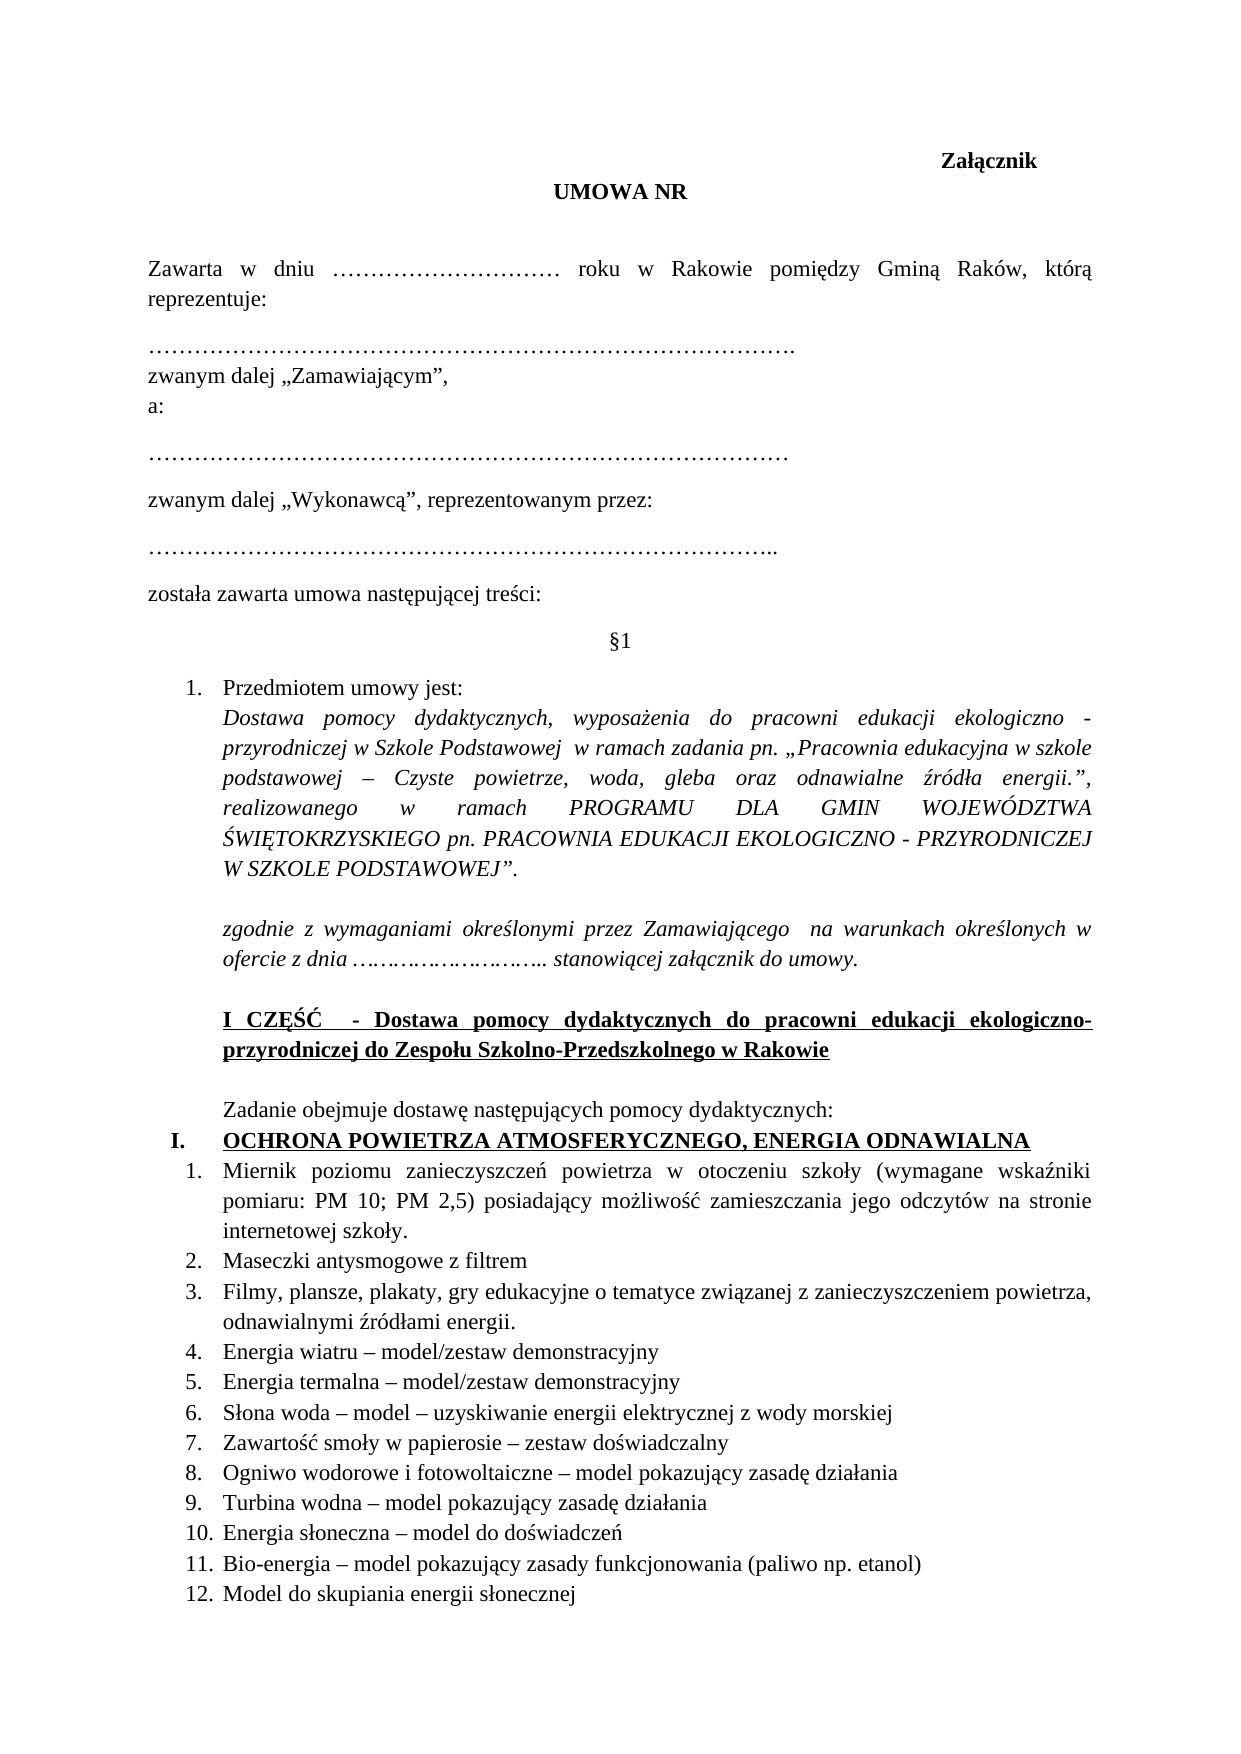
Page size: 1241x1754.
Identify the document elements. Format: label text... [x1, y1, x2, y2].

list Turbina wodna – model pokazujący zasadę działania [185, 1489, 1093, 1516]
list Energia termalna – model/zestaw demonstracyjny [185, 1368, 1093, 1395]
list Przedmiotem umowy jest: [185, 674, 1093, 700]
list Model do skupiania energii słonecznej [185, 1580, 1093, 1606]
list Energia wiatru – model/zestaw demonstracyjny [185, 1338, 1093, 1364]
text Dostawa pomocy dydaktycznych, wyposażenia do pracowni edukacji ekologiczno - przyrodniczej w Szkole Podstawowej w ramach zadania pn. „Pracownia edukacyjna w szkole podstawowej – Czyste powietrze, woda, gleba oraz odnawialne źródła energii.”, realizowanego w ramach PROGRAMU DLA GMIN WOJEWÓDZTWA ŚWIĘTOKRZYSKIEGO pn. PRACOWNIA EDUKACJI EKOLOGICZNO - PRZYRODNICZEJ W SZKOLE PODSTAWOWEJ”. [223, 704, 1093, 881]
text I CZĘŚĆ - Dostawa pomocy dydaktycznych do pracowni edukacji ekologiczno-przyrodniczej do Zespołu Szkolno-Przedszkolnego w Rakowie [223, 1006, 1093, 1029]
text I CZĘŚĆ - Dostawa pomocy dydaktycznych do pracowni edukacji ekologiczno-przyrodniczej do Zespołu Szkolno-Przedszkolnego w Rakowie [223, 1030, 1093, 1062]
text Zawarta w dniu ………………………… roku w Rakowie pomiędzy Gminą Raków, którą reprezentuje: [148, 255, 1093, 311]
text Zadanie obejmuje dostawę następujących pomocy dydaktycznych: [223, 1097, 1093, 1123]
text zwanym dalej „Zamawiającym”, [148, 362, 1093, 388]
text a: [148, 392, 1093, 419]
list Bio-energia – model pokazujący zasady funkcjonowania (paliwo np. etanol) [185, 1550, 1093, 1576]
text ……………………………………………………………………….. [148, 533, 1093, 559]
text …………………………………………………………………………. [148, 332, 1093, 358]
list Filmy, plansze, plakaty, gry edukacyjne o tematyce związanej z zanieczyszczeniem powietrza, odnawialnymi źródłami energii. [185, 1278, 1093, 1334]
list Miernik poziomu zanieczyszczeń powietrza w otoczeniu szkoły (wymagane wskaźniki pomiaru: PM 10; PM 2,5) posiadający możliwość zamieszczania jego odczytów na stronie internetowej szkoły. [185, 1157, 1093, 1244]
text §1 [148, 627, 1093, 653]
text UMOWA NR [148, 178, 1093, 204]
list Maseczki antysmogowe z filtrem [185, 1248, 1093, 1274]
list Zawartość smoły w papierosie – zestaw doświadczalny [185, 1429, 1093, 1455]
text ………………………………………………………………………… [148, 439, 1093, 466]
text zgodnie z wymaganiami określonymi przez Zamawiającego na warunkach określonych w ofercie z dnia ……………………….. stanowiącej załącznik do umowy. [223, 915, 1093, 972]
text zwanym dalej „Wykonawcą”, reprezentowanym przez: [148, 486, 1093, 512]
list OCHRONA POWIETRZA ATMOSFERYCZNEGO, ENERGIA ODNAWIALNA [185, 1127, 1093, 1153]
text Załącznik [811, 148, 1093, 174]
list Słona woda – model – uzyskiwanie energii elektrycznej z wody morskiej [185, 1399, 1093, 1425]
list Ogniwo wodorowe i fotowoltaiczne – model pokazujący zasadę działania [185, 1459, 1093, 1485]
text została zawarta umowa następującej treści: [148, 580, 1093, 606]
list Energia słoneczna – model do doświadczeń [185, 1519, 1093, 1546]
